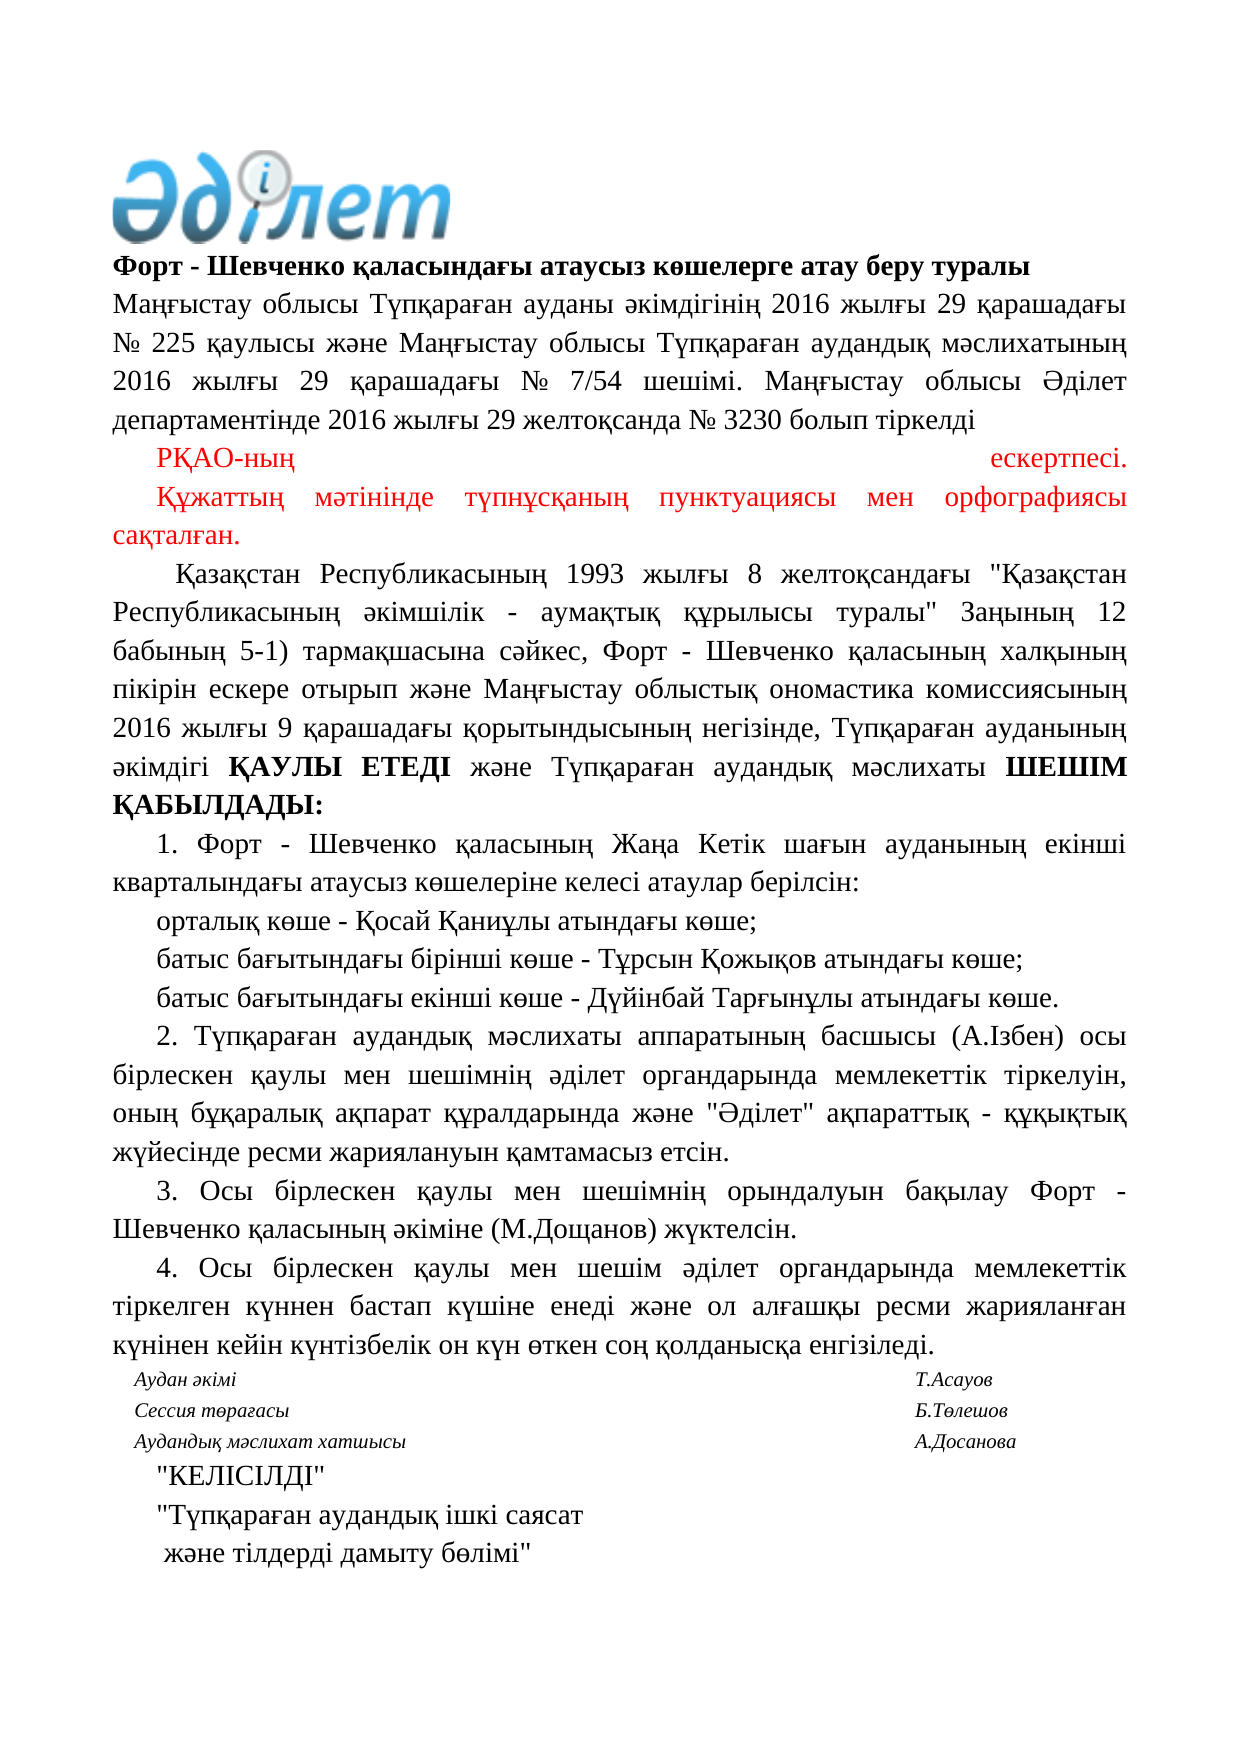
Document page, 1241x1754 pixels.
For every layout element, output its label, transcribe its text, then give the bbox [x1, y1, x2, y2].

table_header Аудан әкімі [101, 1365, 913, 1396]
text 1. Форт - Шевченко қаласының Жаңа Кетік шағын ауданының екінші кварталындағы атаусыз көшелеріне келесі атаулар берілсін: [112, 826, 1128, 898]
text "Түпқараған аудандық ішкі саясат [112, 1497, 1128, 1531]
picture [112, 150, 451, 244]
text Маңғыстау облысы Түпқараған ауданы әкімдігінің 2016 жылғы 29 қарашадағы № 225 қаулысы және Маңғыстау облысы Түпқараған аудандық мәслихатының 2016 жылғы 29 қарашадағы № 7/54 шешімі. Маңғыстау облысы Әділет департаментінде 2016 жылғы 29 желтоқсанда № 3230 болып тіркелді [112, 286, 1128, 435]
table_header Т.Асауов [913, 1365, 1240, 1396]
text орталық көше - Қосай Қаниұлы атындағы көше; [112, 903, 1128, 936]
table_cell Сессия төрағасы [101, 1396, 913, 1427]
text батыс бағытындағы бірінші көше - Тұрсын Қожықов атындағы көше; [112, 941, 1128, 975]
text батыс бағытындағы екінші көше - Дүйінбай Тарғынұлы атындағы көше. [112, 980, 1128, 1013]
text "КЕЛІСІЛДІ" [112, 1458, 1128, 1492]
text 3. Осы бірлескен қаулы мен шешімнің орындалуын бақылау Форт - Шевченко қаласының әкіміне (М.Дощанов) жүктелсін. [112, 1173, 1128, 1245]
text Форт - Шевченко қаласындағы атаусыз көшелерге атау беру туралы [112, 248, 1128, 281]
text және тілдерді дамыту бөлімі" [112, 1536, 1128, 1569]
table_cell Б.Төлешов [913, 1396, 1240, 1427]
table_cell Аудандық мәслихат хатшысы [101, 1428, 913, 1458]
text 4. Осы бірлескен қаулы мен шешім әділет органдарында мемлекеттік тіркелген күннен бастап күшіне енеді және ол алғашқы ресми жарияланған күнінен кейін күнтізбелік он күн өткен соң қолданысқа енгізіледі. [112, 1250, 1128, 1360]
table_cell А.Досанова [913, 1428, 1240, 1458]
text РҚАО-ның ескертпесі. Құжаттың мәтінінде түпнұсқаның пунктуациясы мен орфографиясы сақталған. [112, 440, 1128, 551]
text 2. Түпқараған аудандық мәслихаты аппаратының басшысы (А.Ізбен) осы бірлескен қаулы мен шешімнің әділет органдарында мемлекеттік тіркелуін, оның бұқаралық ақпарат құралдарында және "Әділет" ақпараттық - құқықтық жүйесінде ресми жариялануын қамтамасыз етсін. [112, 1018, 1128, 1168]
text Қазақстан Республикасының 1993 жылғы 8 желтоқсандағы "Қазақстан Республикасының әкімшілік - аумақтық құрылысы туралы" Заңының 12 бабының 5-1) тармақшасына сәйкес, Форт - Шевченко қаласының халқының пікірін ескере отырып және Маңғыстау облыстық ономастика комиссиясының 2016 жылғы 9 қарашадағы қорытындысының негізінде, Түпқараған ауданының әкімдігі ҚАУЛЫ ЕТЕДІ және Түпқараған аудандық мәслихаты ШЕШІМ ҚАБЫЛДАДЫ: [112, 556, 1128, 821]
